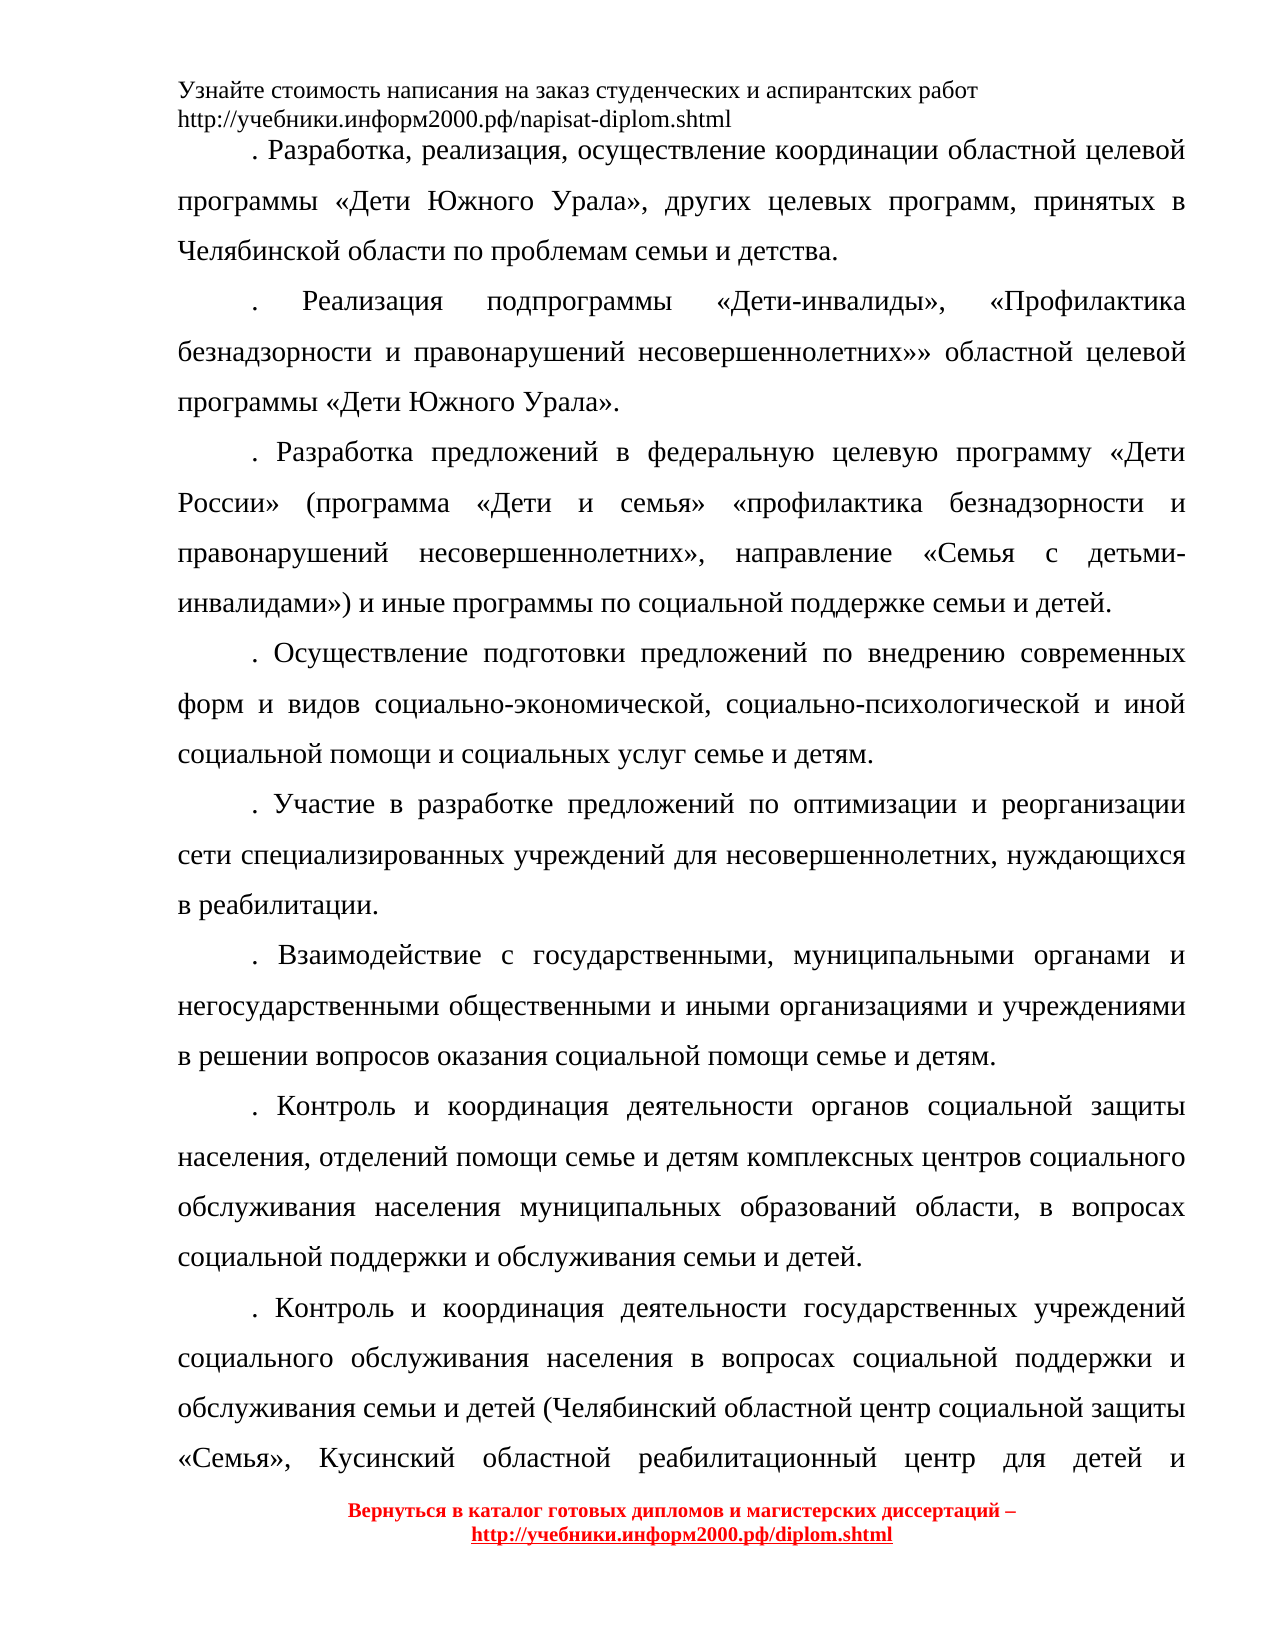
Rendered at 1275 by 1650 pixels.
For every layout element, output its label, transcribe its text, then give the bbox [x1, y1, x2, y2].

subtitle . Участие в разработке предложений по оптимизации и реорганизации сети специализированных учреждений для несовершеннолетних, нуждающихся в реабилитации. [177, 787, 1186, 921]
subtitle . Контроль и координация деятельности органов социальной защиты населения, отделений помощи семье и детям комплексных центров социального обслуживания населения муниципальных образований области, в вопросах социальной поддержки и обслуживания семьи и детей. [177, 1088, 1186, 1273]
subtitle . Разработка предложений в федеральную целевую программу «Дети России» (программа «Дети и семья» «профилактика безнадзорности и правонарушений несовершеннолетних», направление «Семья с детьми-инвалидами») и иные программы по социальной поддержке семьи и детей. [177, 434, 1186, 619]
subtitle . Разработка, реализация, осуществление координации областной целевой программы «Дети Южного Урала», других целевых программ, принятых в Челябинской области по проблемам семьи и детства. [177, 132, 1186, 267]
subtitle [177, 1290, 1186, 1474]
subtitle . Осуществление подготовки предложений по внедрению современных форм и видов социально-экономической, социально-психологической и иной социальной помощи и социальных услуг семье и детям. [177, 636, 1186, 770]
subtitle . Реализация подпрограммы «Дети-инвалиды», «Профилактика безнадзорности и правонарушений несовершеннолетних»» областной целевой программы «Дети Южного Урала». [177, 283, 1186, 418]
subtitle . Взаимодействие с государственными, муниципальными органами и негосударственными общественными и иными организациями и учреждениями в решении вопросов оказания социальной помощи семье и детям. [177, 937, 1186, 1072]
